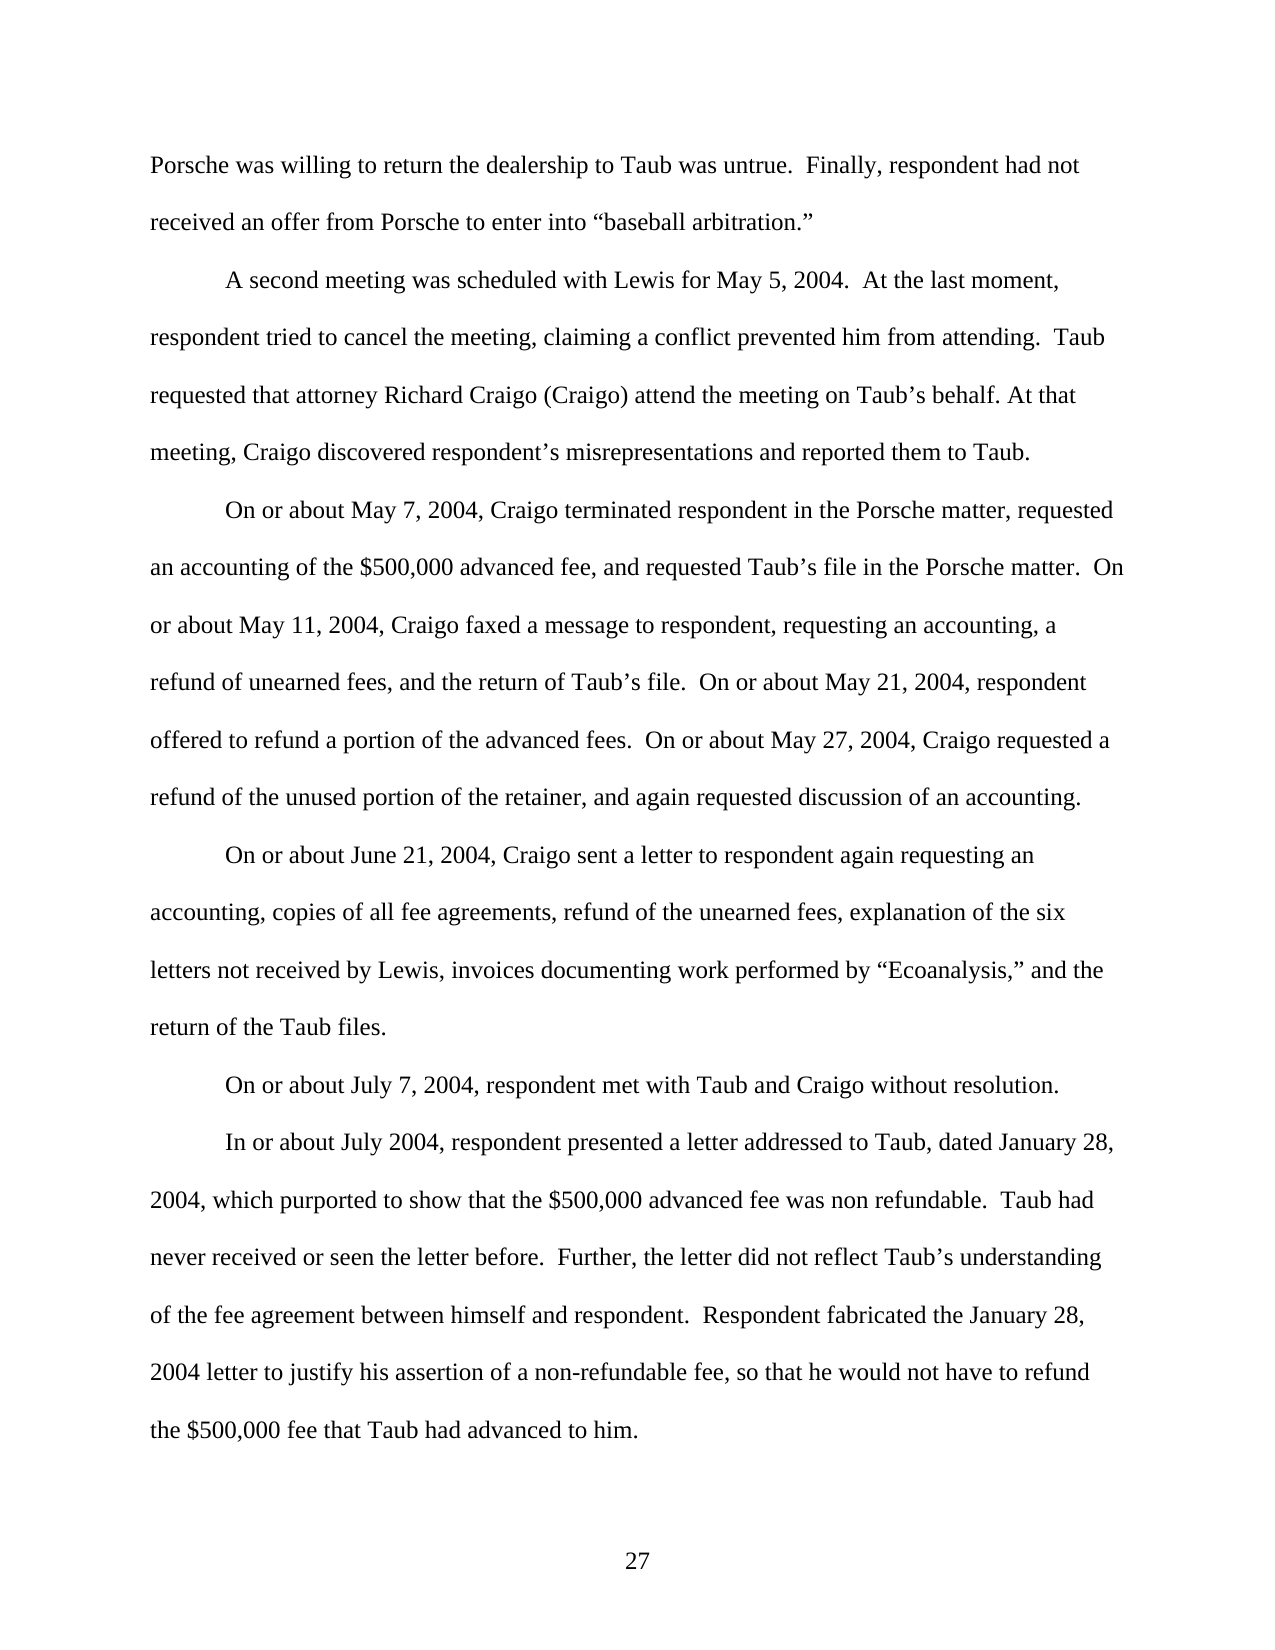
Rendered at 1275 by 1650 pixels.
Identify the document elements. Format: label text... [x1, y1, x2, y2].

text In or about July 2004, respondent presented a letter addressed to Taub, dated January 28, 2004, which purported to show that the $500,000 advanced fee was non refundable. Taub had never received or seen the letter before. Further, the letter did not reflect Taub’s understanding of the fee agreement between himself and respondent. Respondent fabricated the January 28, 2004 letter to justify his assertion of a non-refundable fee, so that he would not have to refund the $500,000 fee that Taub had advanced to him. [150, 1127, 1125, 1444]
text On or about June 21, 2004, Craigo sent a letter to respondent again requesting an accounting, copies of all fee agreements, refund of the unearned fees, explanation of the six letters not received by Lewis, invoices documenting work performed by “Ecoanalysis,” and the return of the Taub files. [150, 840, 1125, 1041]
text On or about May 7, 2004, Craigo terminated respondent in the Porsche matter, requested an accounting of the $500,000 advanced fee, and requested Taub’s file in the Porsche matter. On or about May 11, 2004, Craigo faxed a message to respondent, requesting an accounting, a refund of unearned fees, and the return of Taub’s file. On or about May 21, 2004, respondent offered to refund a portion of the advanced fees. On or about May 27, 2004, Craigo requested a refund of the unused portion of the retainer, and again requested discussion of an accounting. [150, 495, 1125, 811]
text A second meeting was scheduled with Lewis for May 5, 2004. At the last moment, respondent tried to cancel the meeting, claiming a conflict prevented him from attending. Taub requested that attorney Richard Craigo (Craigo) attend the meeting on Taub’s behalf. At that meeting, Craigo discovered respondent’s misrepresentations and reported them to Taub. [150, 265, 1125, 466]
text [150, 150, 1125, 236]
text On or about July 7, 2004, respondent met with Taub and Craigo without resolution. [150, 1070, 1125, 1099]
